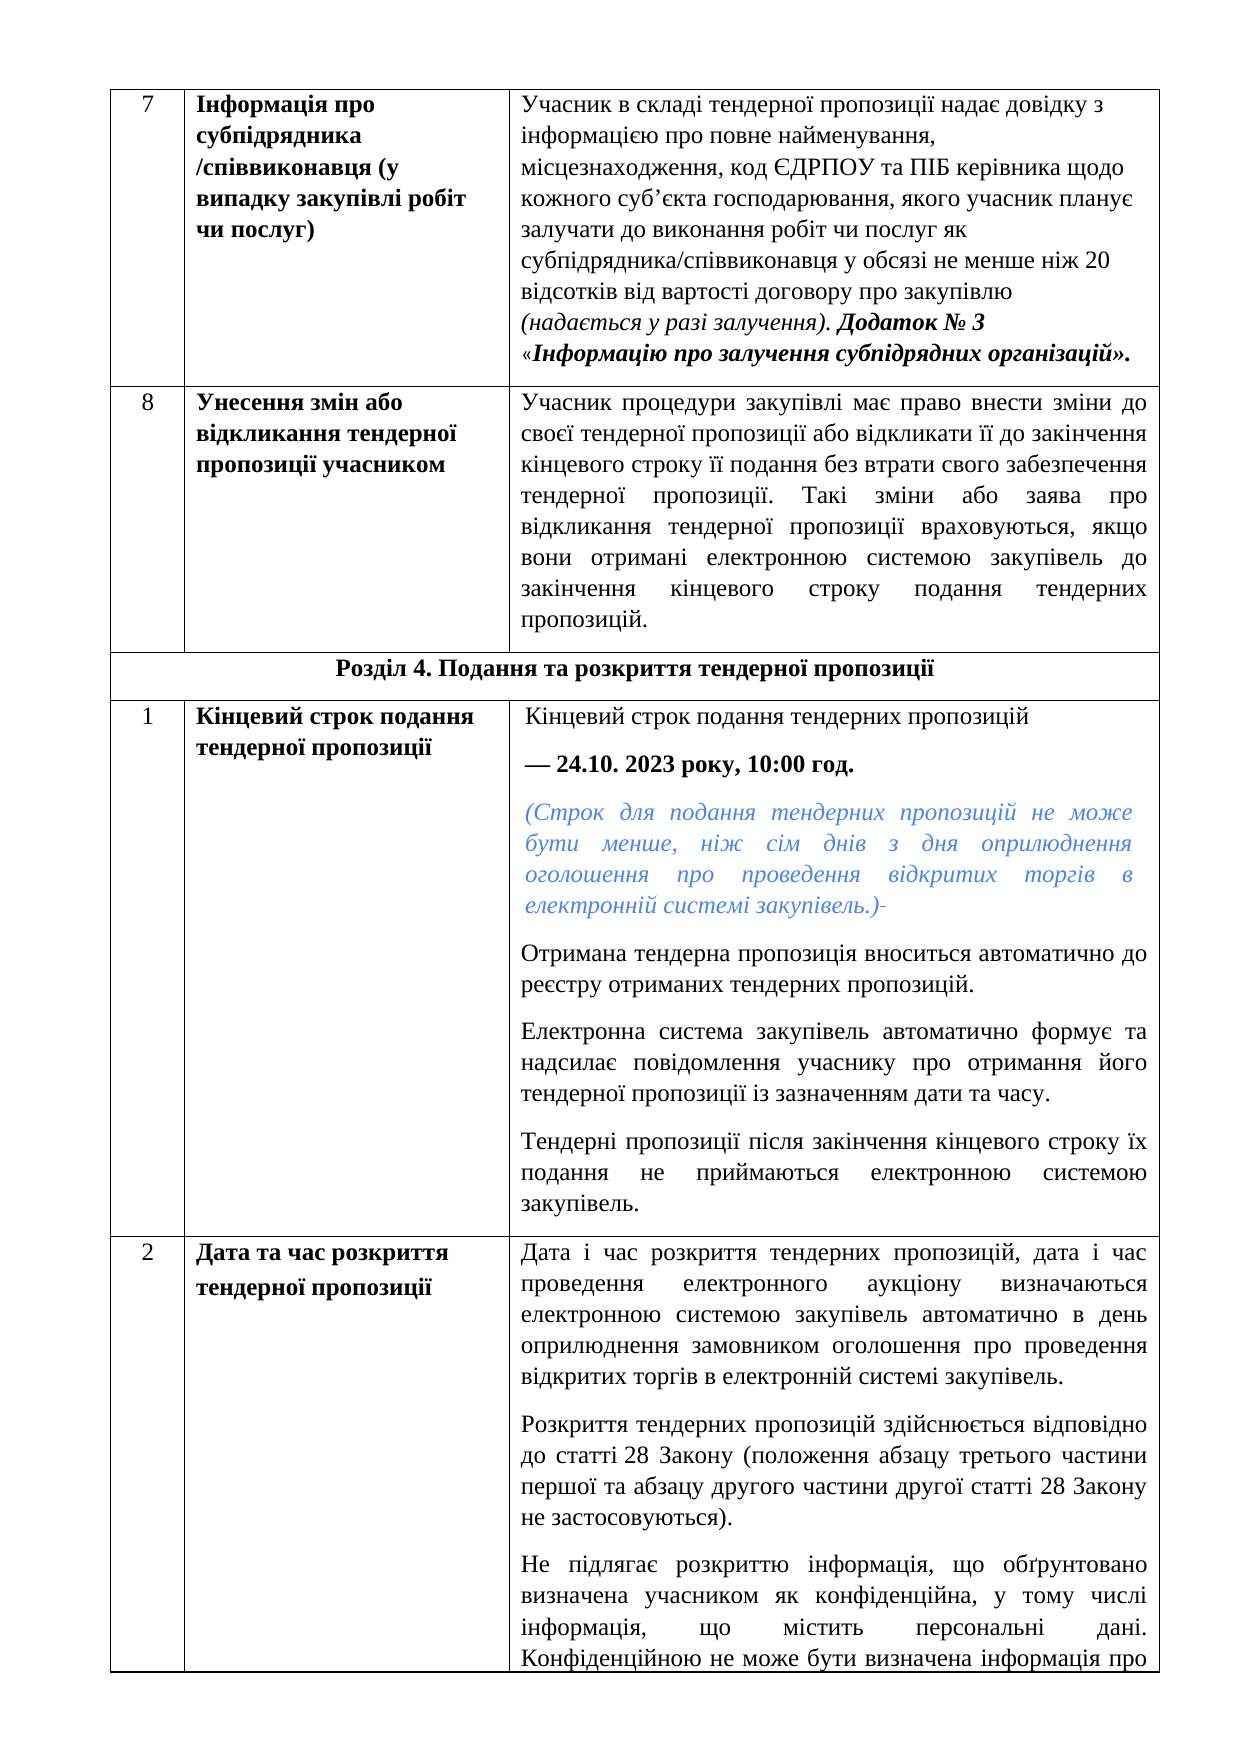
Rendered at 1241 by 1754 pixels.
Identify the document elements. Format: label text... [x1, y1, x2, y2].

table_cell Учасник процедури закупівлі має право внести зміни до своєї тендерної пропозиції або відкликати її до закінчення кінцевого строку її подання без втрати свого забезпечення тендерної пропозиції. Такі зміни або заява про відкликання тендерної пропозиції враховуються, якщо вони отримані електронною системою закупівель до закінчення кінцевого строку подання тендерних пропозицій. [510, 387, 1159, 652]
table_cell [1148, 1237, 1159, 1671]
table_cell Учасник в складі тендерної пропозиції надає довідку з інформацією про повне найменування, місцезнаходження, код ЄДРПОУ та ПІБ керівника щодо кожного суб’єкта господарювання, якого учасник планує залучати до виконання робіт чи послуг як субпідрядника/співвиконавця у обсязі не менше ніж 20 відсотків від вартості договору про закупівлю (надається у разі залучення). Додаток № 3 «Інформацію про залучення субпідрядних організацій». [510, 90, 1159, 386]
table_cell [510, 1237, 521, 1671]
table_cell Розділ 4. Подання та розкриття тендерної пропозиції [111, 653, 1159, 700]
table_cell Інформація про субпідрядника /співвиконавця (у випадку закупівлі робіт чи послуг) [185, 90, 509, 386]
table_cell 1 [111, 701, 184, 1236]
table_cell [185, 1237, 509, 1671]
table_cell 2 [111, 1237, 184, 1671]
table_cell Кінцевий строк подання тендерних пропозицій — 24.10. 2023 року, 10:00 год. (Строк для подання тендерних пропозицій не може бути менше, ніж сім днів з дня оприлюднення оголошення про проведення відкритих торгів в електронній системі закупівель.) Отримана тендерна пропозиція вноситься автоматично до реєстру отриманих тендерних пропозицій. Електронна система закупівель автоматично формує та надсилає повідомлення учаснику про отримання його тендерної пропозиції із зазначенням дати та часу. Тендерні пропозиції після закінчення кінцевого строку їх подання не приймаються електронною системою закупівель. [510, 701, 1159, 1236]
table_cell Кінцевий строк подання тендерної пропозиції [185, 701, 509, 1236]
table_cell 8 [111, 387, 184, 652]
table_cell Унесення змін або відкликання тендерної пропозиції учасником [185, 387, 509, 652]
table_cell 7 [111, 90, 184, 386]
